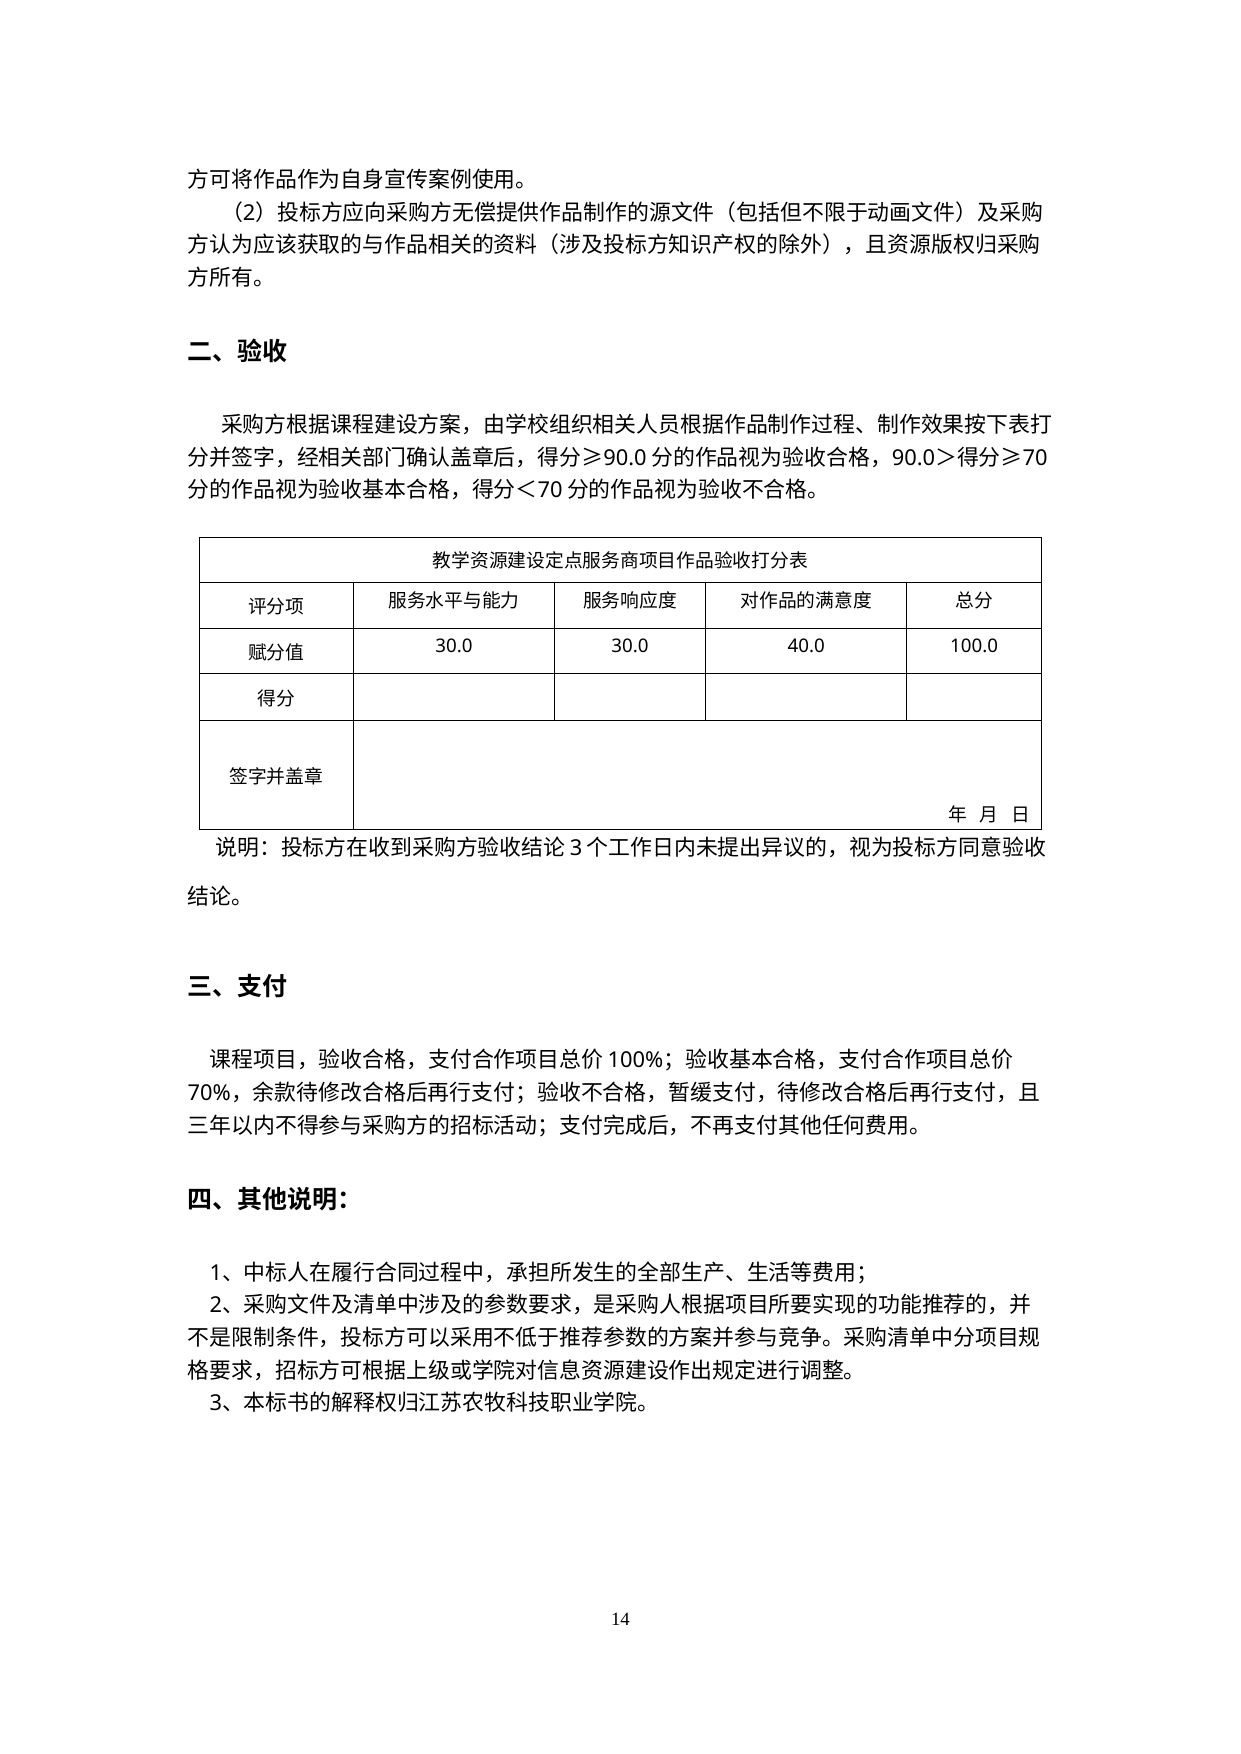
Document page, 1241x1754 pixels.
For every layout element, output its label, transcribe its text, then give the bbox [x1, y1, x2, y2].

table_cell 总分 [907, 583, 1041, 628]
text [187, 162, 1053, 194]
table_cell [907, 674, 1041, 720]
table_cell 30.0 [354, 629, 554, 673]
table_cell 40.0 [706, 629, 906, 673]
table_cell 赋分值 [200, 629, 353, 673]
text 课程项目，验收合格，支付合作项目总价100%；验收基本合格，支付合作项目总价70%，余款待修改合格后再行支付；验收不合格，暂缓支付，待修改合格后再行支付，且三年以内不得参与采购方的招标活动；支付完成后，不再支付其他任何费用。 [187, 1042, 1053, 1140]
table_cell 得分 [200, 674, 353, 720]
text 说明：投标方在收到采购方验收结论3个工作日内未提出异议的，视为投标方同意验收结论。 [187, 830, 1053, 911]
text 3、本标书的解释权归江苏农牧科技职业学院。 [187, 1385, 1053, 1417]
table_cell 对作品的满意度 [706, 583, 906, 628]
table_cell 服务响应度 [555, 583, 705, 628]
table_cell [555, 674, 705, 720]
subtitle 二、验收 [187, 317, 1053, 382]
subtitle 四、其他说明： [187, 1165, 1053, 1230]
table_cell 30.0 [555, 629, 705, 673]
text 1、中标人在履行合同过程中，承担所发生的全部生产、生活等费用； [187, 1255, 1053, 1287]
text 2、采购文件及清单中涉及的参数要求，是采购人根据项目所要实现的功能推荐的，并不是限制条件，投标方可以采用不低于推荐参数的方案并参与竞争。采购清单中分项目规格要求，招标方可根据上级或学院对信息资源建设作出规定进行调整。 [187, 1287, 1053, 1385]
table_cell [354, 674, 554, 720]
table_cell 服务水平与能力 [354, 583, 554, 628]
table_cell 100.0 [907, 629, 1041, 673]
subtitle 三、支付 [187, 952, 1053, 1017]
table_cell 签字并盖章 [200, 721, 353, 829]
table_cell [706, 674, 906, 720]
text 采购方根据课程建设方案，由学校组织相关人员根据作品制作过程、制作效果按下表打分并签字，经相关部门确认盖章后，得分≥90.0分的作品视为验收合格，90.0＞得分≥70分的作品视为验收基本合格，得分＜70分的作品视为验收不合格。 [187, 407, 1053, 504]
table_header 教学资源建设定点服务商项目作品验收打分表 [200, 538, 1041, 582]
text （2）投标方应向采购方无偿提供作品制作的源文件（包括但不限于动画文件）及采购方认为应该获取的与作品相关的资料（涉及投标方知识产权的除外），且资源版权归采购方所有。 [187, 194, 1053, 292]
table_cell 年 月 日 [354, 721, 1041, 829]
table_cell 评分项 [200, 583, 353, 628]
